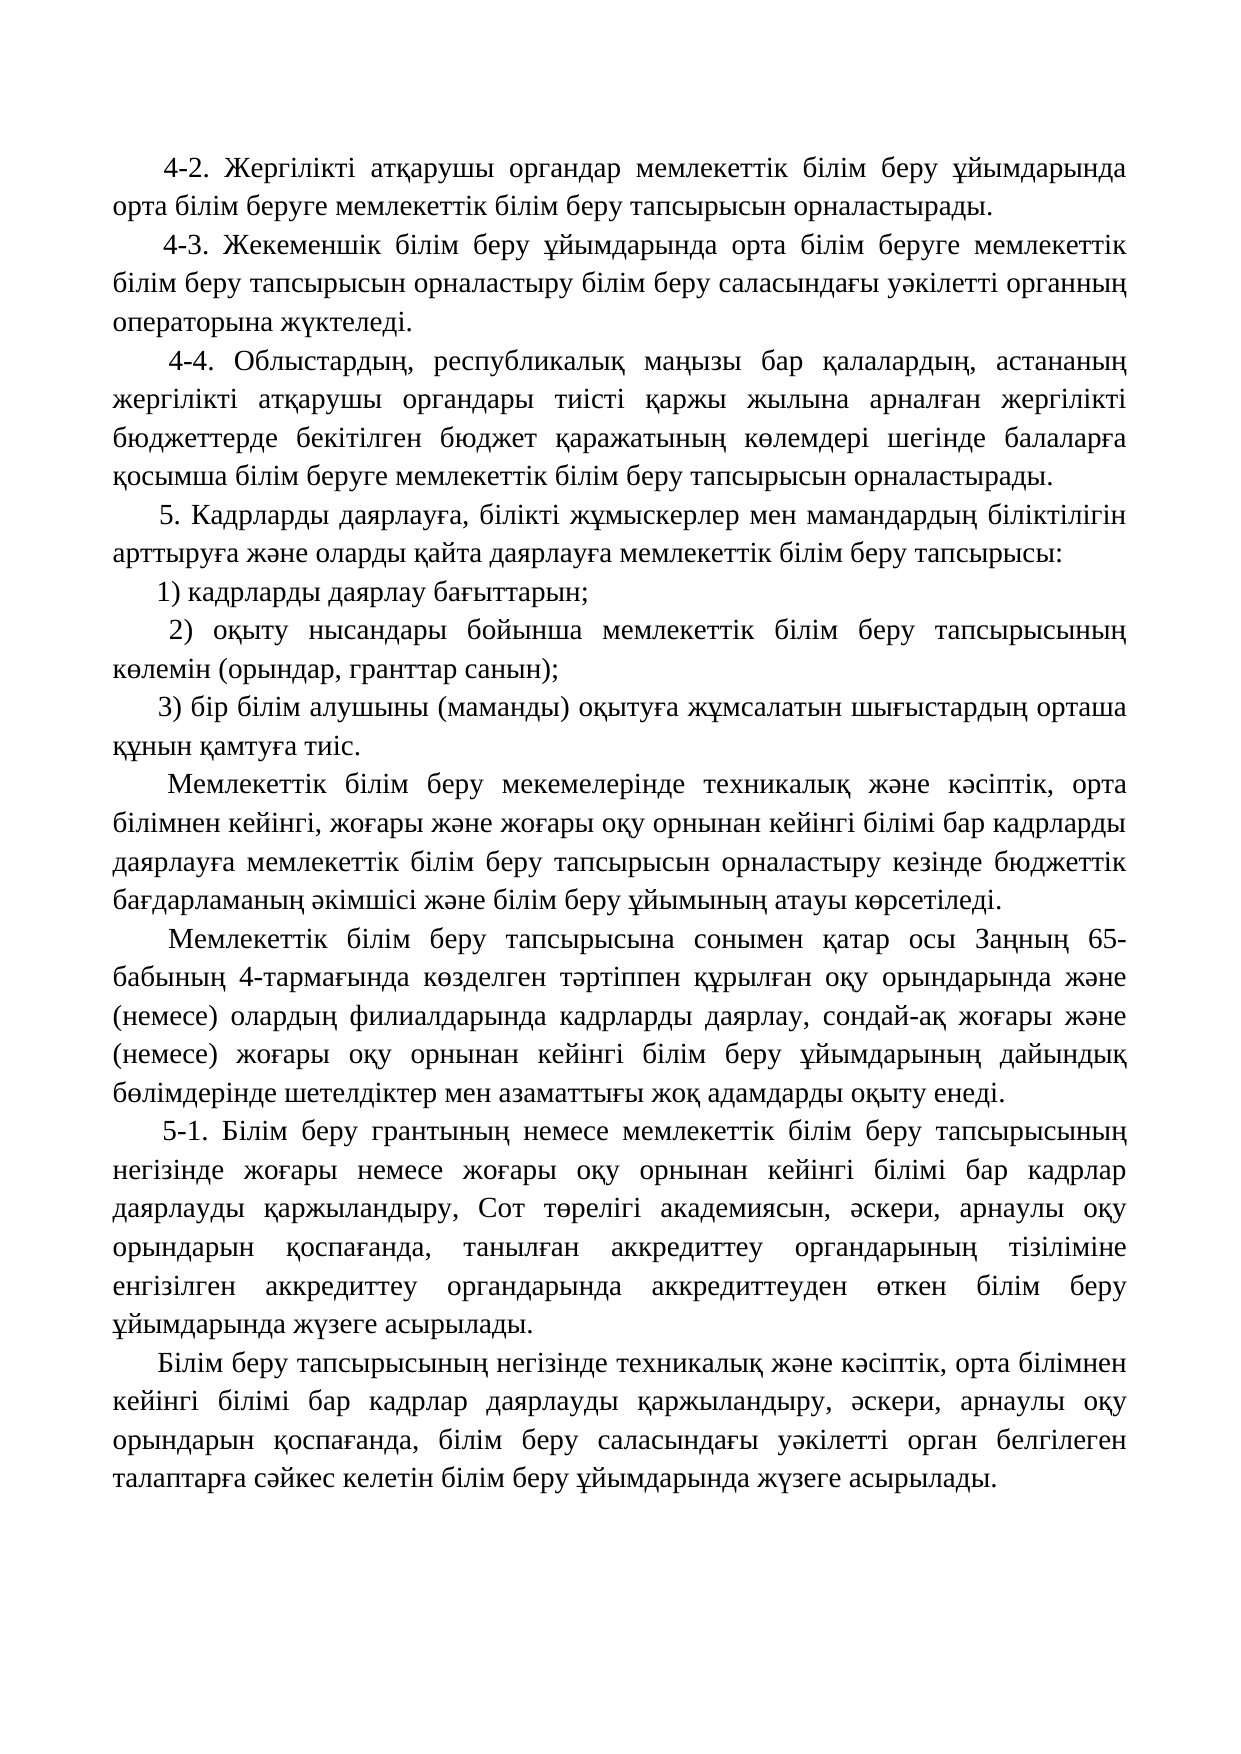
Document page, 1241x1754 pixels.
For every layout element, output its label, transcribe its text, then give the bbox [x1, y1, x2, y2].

text 2) оқыту нысандары бойынша мемлекеттік білім беру тапсырысының көлемін (орындар, гранттар санын); [112, 612, 1128, 684]
text Білім беру тапсырысының негізінде техникалық және кәсіптік, орта білімнен кейінгі білімі бар кадрлар даярлауды қаржыландыру, әскери, арнаулы оқу орындарын қоспағанда, білім беру саласындағы уәкілетті орган белгілеген талаптарға сәйкес келетін білім беру ұйымдарында жүзеге асырылады. [112, 1345, 1128, 1494]
text 1) кадрларды даярлау бағыттарын; [112, 574, 1128, 607]
text 4-4. Облыстардың, республикалық маңызы бар қалалардың, астананың жергілікті атқарушы органдары тиісті қаржы жылына арналған жергілікті бюджеттерде бекітілген бюджет қаражатының көлемдері шегінде балаларға қосымша білім беруге мемлекеттік білім беру тапсырысын орналастырады. [112, 343, 1128, 492]
text Мемлекеттік білім беру тапсырысына сонымен қатар осы Заңның 65-бабының 4-тармағында көзделген тәртіппен құрылған оқу орындарында және (немесе) олардың филиалдарында кадрларды даярлау, сондай-ақ жоғары және (немесе) жоғары оқу орнынан кейінгі білім беру ұйымдарының дайындық бөлімдерінде шетелдіктер мен азаматтығы жоқ адамдарды оқыту енеді. [112, 921, 1128, 1108]
text 4-3. Жекеменшік білім беру ұйымдарында орта білім беруге мемлекеттік білім беру тапсырысын орналастыру білім беру саласындағы уәкілетті органның операторына жүктеледі. [112, 227, 1128, 338]
text 4-2. Жергілікті атқарушы органдар мемлекеттік білім беру ұйымдарында орта білім беруге мемлекеттік білім беру тапсырысын орналастырады. [112, 150, 1128, 222]
text 5. Кадрларды даярлауға, білікті жұмыскерлер мен мамандардың біліктілігін арттыруға және оларды қайта даярлауға мемлекеттік білім беру тапсырысы: [112, 497, 1128, 569]
text 5-1. Білім беру грантының немесе мемлекеттік білім беру тапсырысының негізінде жоғары немесе жоғары оқу орнынан кейінгі білімі бар кадрлар даярлауды қаржыландыру, Сот төрелігі академиясын, әскери, арнаулы оқу орындарын қоспағанда, танылған аккредиттеу органдарының тізіліміне енгізілген аккредиттеу органдарында аккредиттеуден өткен білім беру ұйымдарында жүзеге асырылады. [112, 1113, 1128, 1340]
text 3) бір білім алушыны (маманды) оқытуға жұмсалатын шығыстардың орташа құнын қамтуға тиіс. [112, 689, 1128, 762]
text Мемлекеттік білім беру мекемелерінде техникалық және кәсіптік, орта білімнен кейінгі, жоғары және жоғары оқу орнынан кейінгі білімі бар кадрларды даярлауға мемлекеттік білім беру тапсырысын орналастыру кезінде бюджеттік бағдарламаның әкімшісі және білім беру ұйымының атауы көрсетіледі. [112, 767, 1128, 916]
